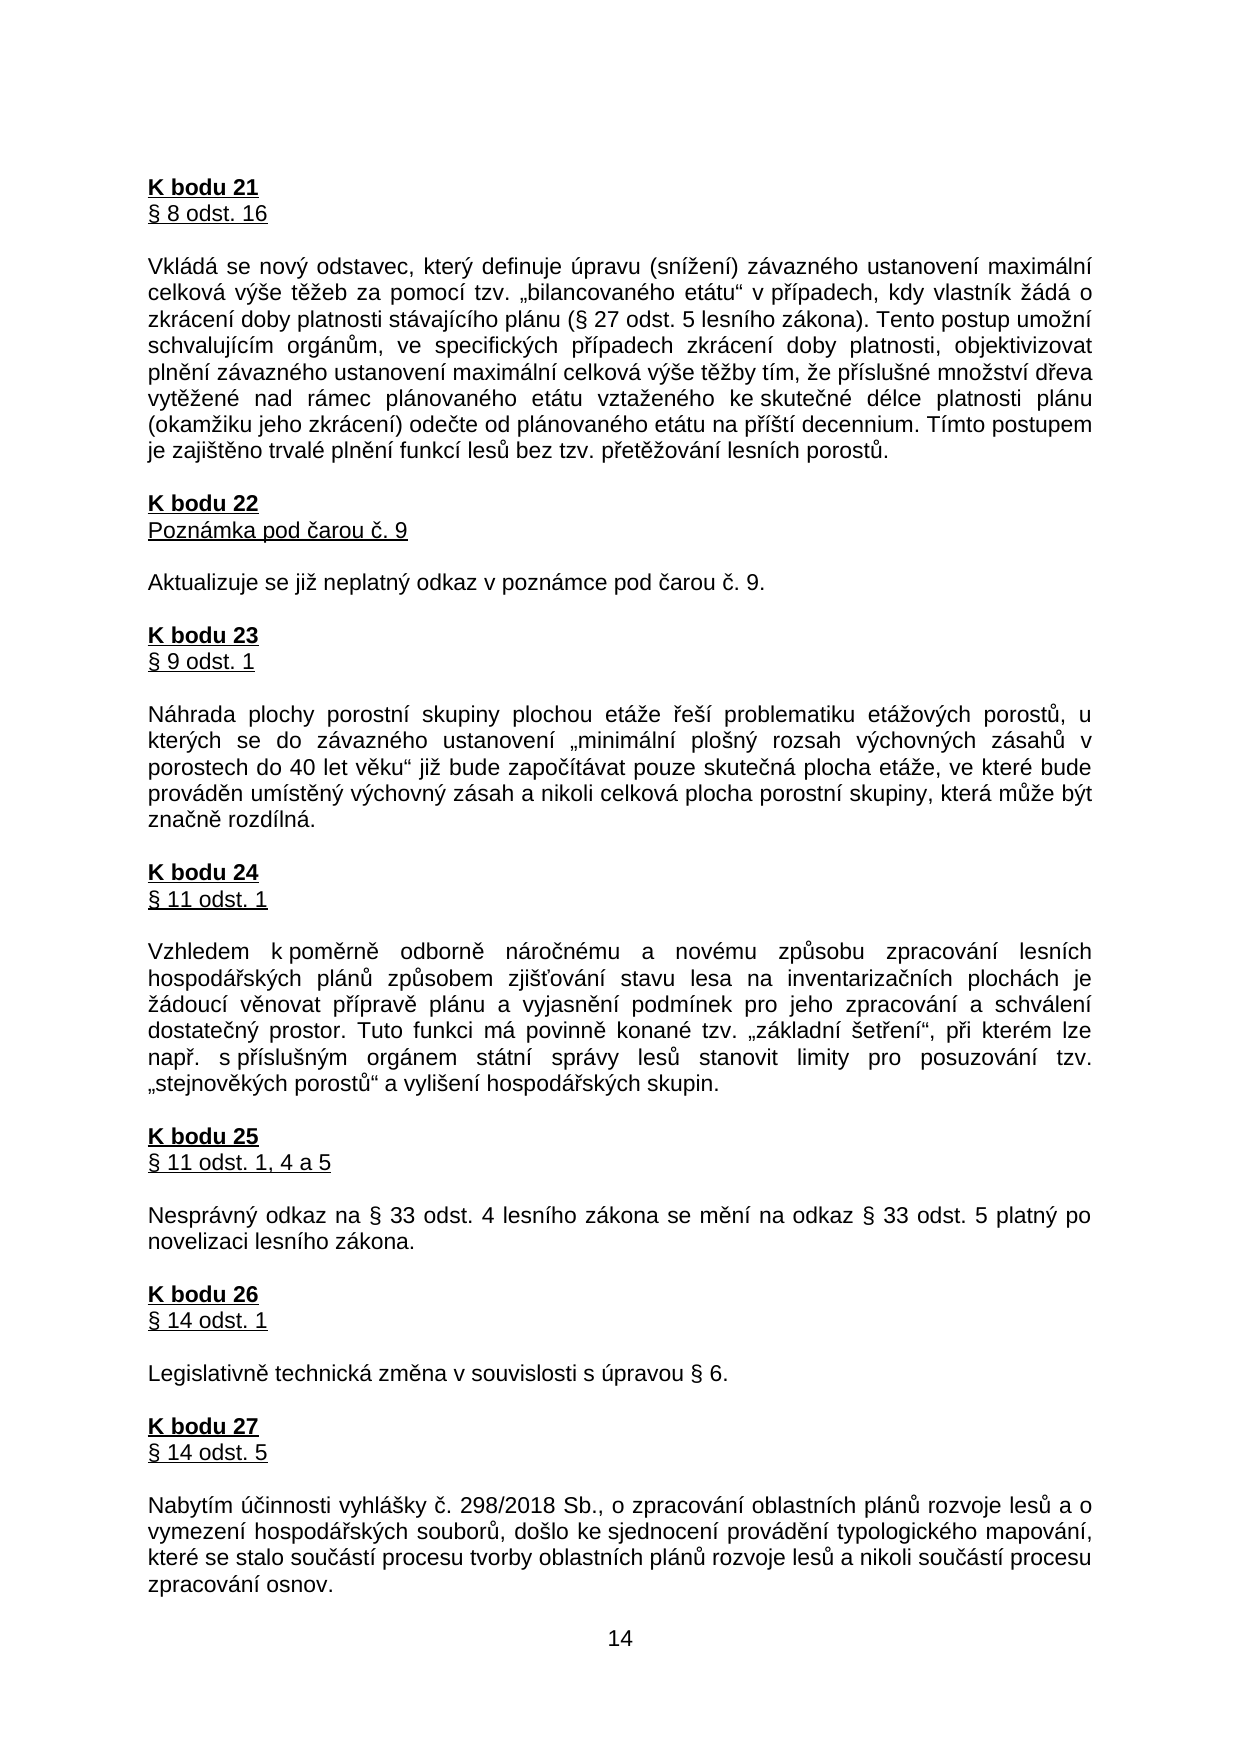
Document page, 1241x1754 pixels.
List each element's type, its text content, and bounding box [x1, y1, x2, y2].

text § 14 odst. 1 [148, 1307, 1093, 1333]
text Aktualizuje se již neplatný odkaz v poznámce pod čarou č. 9. [148, 569, 1093, 596]
text K bodu 21 [148, 174, 1093, 200]
text K bodu 27 [148, 1413, 1093, 1439]
text § 11 odst. 1, 4 a 5 [148, 1149, 1093, 1175]
text § 9 odst. 1 [148, 648, 1093, 675]
text Legislativně technická změna v souvislosti s úpravou § 6. [148, 1360, 1093, 1386]
text Poznámka pod čarou č. 9 [148, 517, 1093, 543]
text Nesprávný odkaz na § 33 odst. 4 lesního zákona se mění na odkaz § 33 odst. 5 platný po novelizaci lesního zákona. [148, 1202, 1093, 1254]
text Náhrada plochy porostní skupiny plochou etáže řeší problematiku etážových porostů, u kterých se do závazného ustanovení „minimální plošný rozsah výchovných zásahů v porostech do 40 let věku“ již bude započítávat pouze skutečná plocha etáže, ve které bude prováděn umístěný výchovný zásah a nikoli celková plocha porostní skupiny, která může být značně rozdílná. [148, 701, 1093, 833]
text K bodu 22 [148, 490, 1093, 517]
text K bodu 23 [148, 622, 1093, 648]
text K bodu 24 [148, 859, 1093, 886]
text Vkládá se nový odstavec, který definuje úpravu (snížení) závazného ustanovení maximální celková výše těžeb za pomocí tzv. „bilancovaného etátu“ v případech, kdy vlastník žádá o zkrácení doby platnosti stávajícího plánu (§ 27 odst. 5 lesního zákona). Tento postup umožní schvalujícím orgánům, ve specifických případech zkrácení doby platnosti, objektivizovat plnění závazného ustanovení maximální celková výše těžby tím, že příslušné množství dřeva vytěžené nad rámec plánovaného etátu vztaženého ke skutečné délce platnosti plánu (okamžiku jeho zkrácení) odečte od plánovaného etátu na příští decennium. Tímto postupem je zajištěno trvalé plnění funkcí lesů bez tzv. přetěžování lesních porostů. [148, 253, 1093, 464]
text K bodu 25 [148, 1123, 1093, 1149]
text § 8 odst. 16 [148, 200, 1093, 227]
text Nabytím účinnosti vyhlášky č. 298/2018 Sb., o zpracování oblastních plánů rozvoje lesů a o vymezení hospodářských souborů, došlo ke sjednocení provádění typologického mapování, které se stalo součástí procesu tvorby oblastních plánů rozvoje lesů a nikoli součástí procesu zpracování osnov. [148, 1492, 1093, 1597]
text K bodu 26 [148, 1281, 1093, 1307]
text Vzhledem k poměrně odborně náročnému a novému způsobu zpracování lesních hospodářských plánů způsobem zjišťování stavu lesa na inventarizačních plochách je žádoucí věnovat přípravě plánu a vyjasnění podmínek pro jeho zpracování a schválení dostatečný prostor. Tuto funkci má povinně konané tzv. „základní šetření“, při kterém lze např. s příslušným orgánem státní správy lesů stanovit limity pro posuzování tzv. „stejnověkých porostů“ a vylišení hospodářských skupin. [148, 938, 1093, 1096]
text § 14 odst. 5 [148, 1439, 1093, 1465]
text § 11 odst. 1 [148, 886, 1093, 912]
